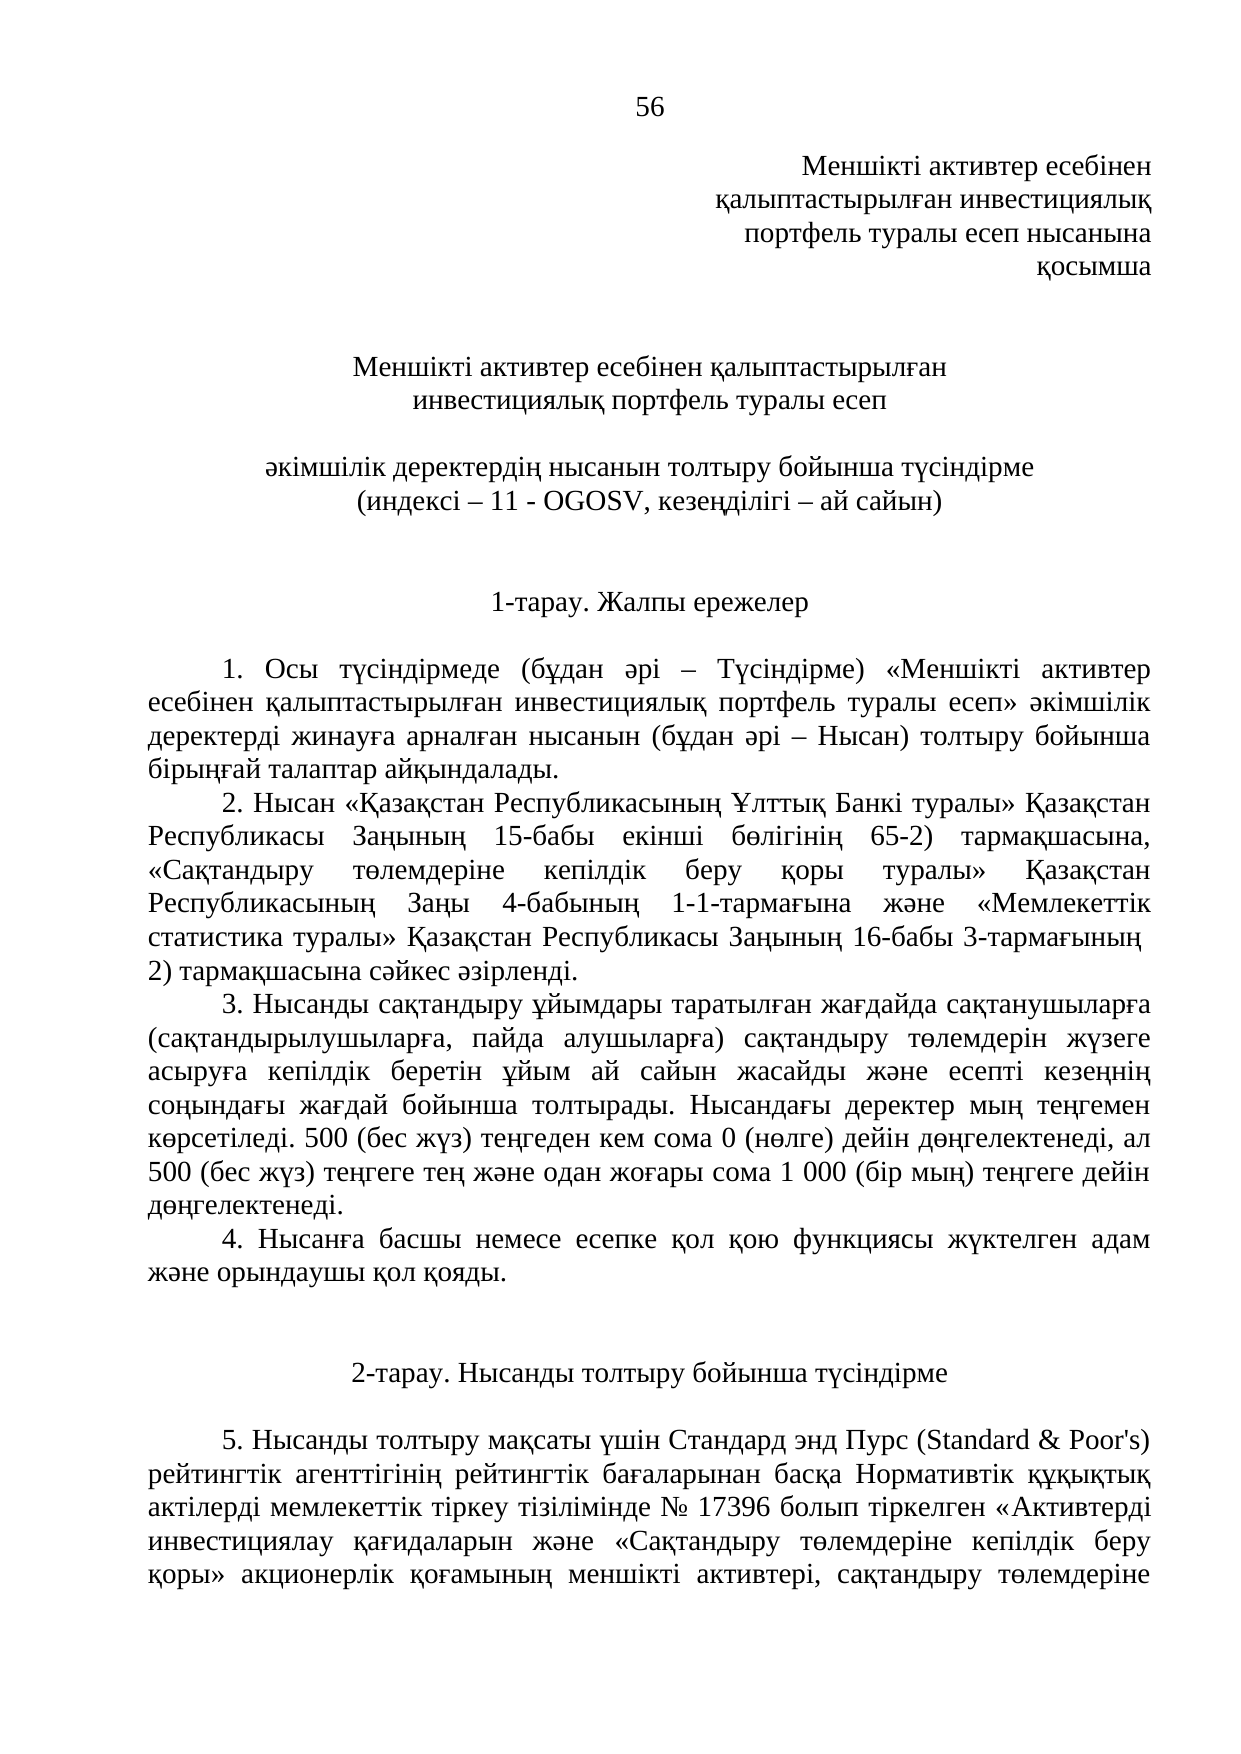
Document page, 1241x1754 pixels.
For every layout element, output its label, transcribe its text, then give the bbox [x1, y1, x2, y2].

text әкімшілік деректердің нысанын толтыру бойынша түсіндірме [148, 449, 1152, 483]
text 3. Нысанды сақтандыру ұйымдары таратылған жағдайда сақтанушыларға (сақтандырылушыларға, пайда алушыларға) сақтандыру төлемдерін жүзеге асыруға кепілдік беретін ұйым ай сайын жасайды және есепті кезеңнің соңындағы жағдай бойынша толтырады. Нысандағы деректер мың теңгемен көрсетіледі. 500 (бес жүз) теңгеден кем сома 0 (нөлге) дейін дөңгелектенеді, ал 500 (бес жүз) теңгеге тең және одан жоғары сома 1 000 (бір мың) теңгеге дейін дөңгелектенеді. [148, 986, 1152, 1221]
text қалыптастырылған инвестициялық [148, 181, 1152, 215]
text Меншікті активтер есебінен қалыптастырылған [148, 349, 1152, 382]
text 4. Нысанға басшы немесе есепке қол қою функциясы жүктелген адам және орындаушы қол қояды. [148, 1221, 1152, 1288]
text 1. Осы түсіндірмеде (бұдан әрі – Түсіндірме) «Меншікті активтер есебінен қалыптастырылған инвестициялық портфель туралы есеп» әкімшілік деректерді жинауға арналған нысанын (бұдан әрі – Нысан) толтыру бойынша бірыңғай талаптар айқындалады. [148, 651, 1152, 785]
text (индексі – 11 - OGOSV, кезеңділігі – ай сайын) [148, 483, 1152, 517]
text қосымша [148, 248, 1152, 282]
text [148, 1422, 1152, 1590]
text 1-тарау. Жалпы ережелер [148, 584, 1152, 617]
text портфель туралы есеп нысанына [148, 215, 1152, 248]
text 2. Нысан «Қазақстан Республикасының Ұлттық Банкі туралы» Қазақстан Республикасы Заңының 15-бабы екінші бөлігінің 65-2) тармақшасына, «Сақтандыру төлемдеріне кепілдік беру қоры туралы» Қазақстан Республикасының Заңы 4-бабының 1-1-тармағына және «Мемлекеттік статистика туралы» Қазақстан Республикасы Заңының 16-бабы 3-тармағының 2) тармақшасына сәйкес әзірленді. [148, 785, 1152, 986]
text Меншікті активтер есебінен [148, 148, 1152, 181]
text 2-тарау. Нысанды толтыру бойынша түсіндірме [148, 1355, 1152, 1389]
text инвестициялық портфель туралы есеп [148, 382, 1152, 416]
